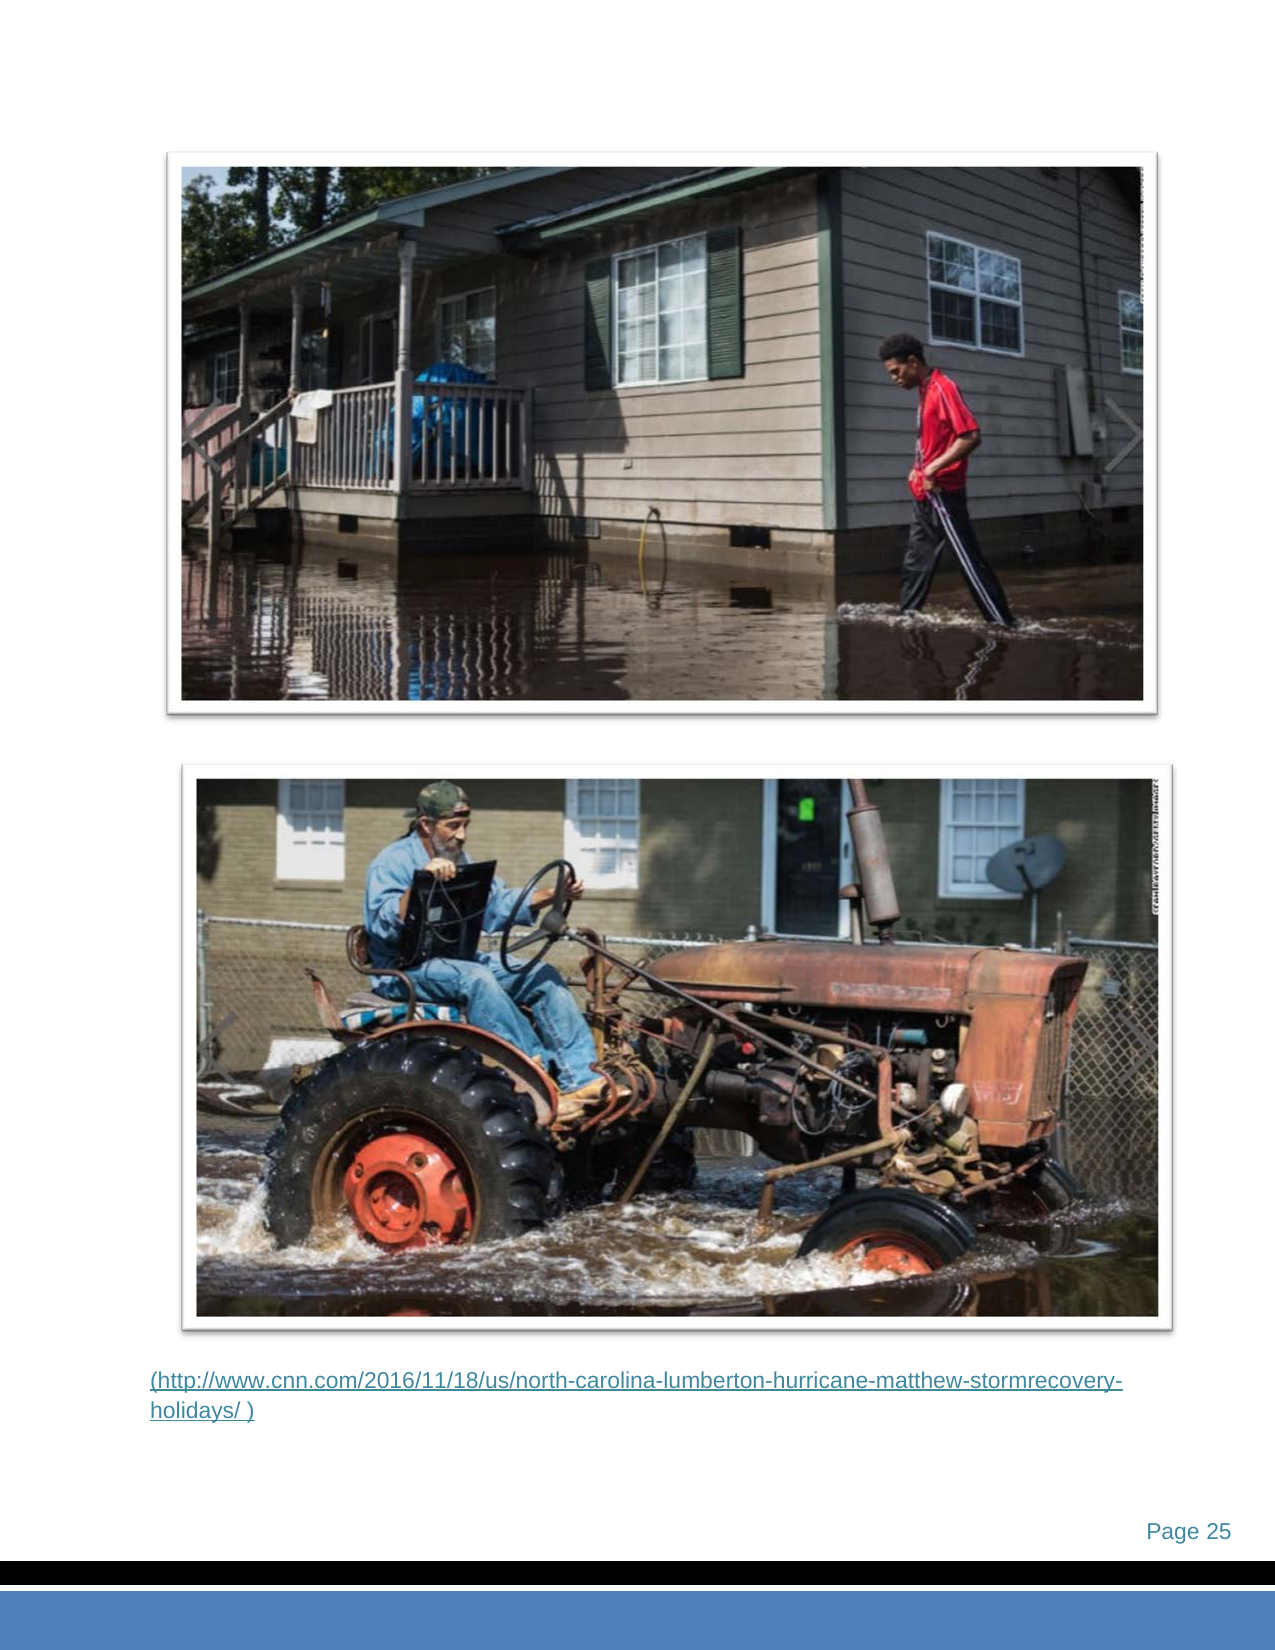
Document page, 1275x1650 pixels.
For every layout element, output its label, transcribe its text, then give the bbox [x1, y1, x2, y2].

picture [172, 757, 1182, 1343]
picture [157, 145, 1167, 727]
text (http://www.cnn.com/2016/11/18/us/north-carolina-lumberton-hurricane-matthew-stormrecovery-holidays/ ) [150, 1367, 1181, 1423]
